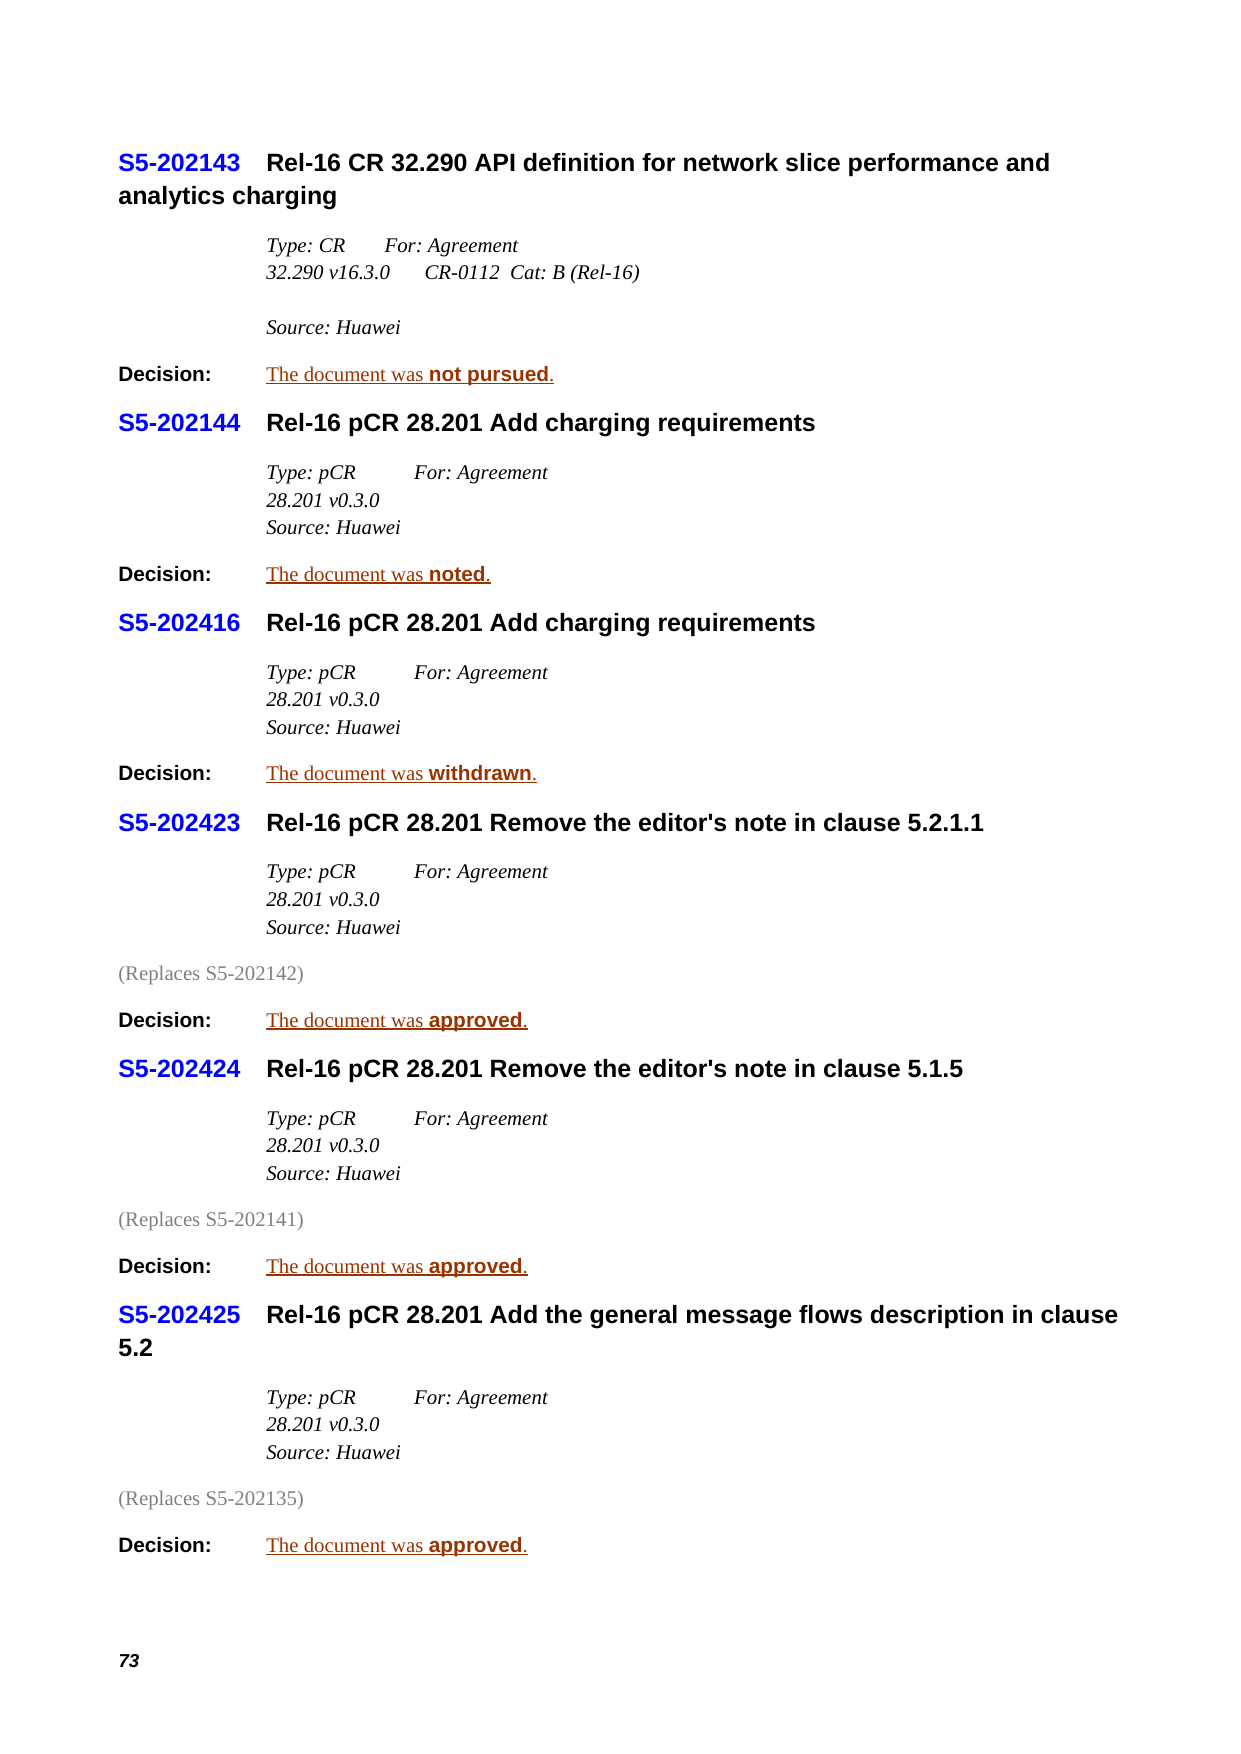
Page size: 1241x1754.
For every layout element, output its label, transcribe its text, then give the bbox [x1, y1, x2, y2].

text (Replaces S5-202141) [118, 1207, 1122, 1231]
text S5-202424 Rel-16 pCR 28.201 Remove the editor's note in clause 5.1.5 [118, 1054, 1122, 1083]
text S5-202416 Rel-16 pCR 28.201 Add charging requirements [118, 608, 1122, 637]
text Type: pCR For: Agreement 28.201 v0.3.0 Source: Huawei [118, 1106, 1122, 1185]
text (Replaces S5-202135) [118, 1486, 1122, 1510]
text Decision: The document was approved. [118, 1007, 1122, 1032]
text Type: CR For: Agreement 32.290 v16.3.0 CR-0112 Cat: B (Rel-16) Source: Huawei [118, 232, 1122, 339]
text Type: pCR For: Agreement 28.201 v0.3.0 Source: Huawei [118, 859, 1122, 939]
text (Replaces S5-202142) [118, 961, 1122, 985]
text S5-202143 Rel-16 CR 32.290 API definition for network slice performance and analytics charging [118, 148, 1122, 209]
text S5-202144 Rel-16 pCR 28.201 Add charging requirements [118, 408, 1122, 437]
text S5-202425 Rel-16 pCR 28.201 Add the general message flows description in clause 5.2 [118, 1300, 1122, 1362]
text Decision: The document was approved. [118, 1253, 1122, 1278]
text Decision: The document was withdrawn. [118, 761, 1122, 785]
text Type: pCR For: Agreement 28.201 v0.3.0 Source: Huawei [118, 660, 1122, 739]
text Decision: The document was not pursued. [118, 362, 1122, 386]
text Decision: The document was approved. [118, 1533, 1122, 1557]
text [118, 1385, 1122, 1464]
text Type: pCR For: Agreement 28.201 v0.3.0 Source: Huawei [118, 460, 1122, 539]
text Decision: The document was noted. [118, 561, 1122, 586]
text S5-202423 Rel-16 pCR 28.201 Remove the editor's note in clause 5.2.1.1 [118, 808, 1122, 836]
